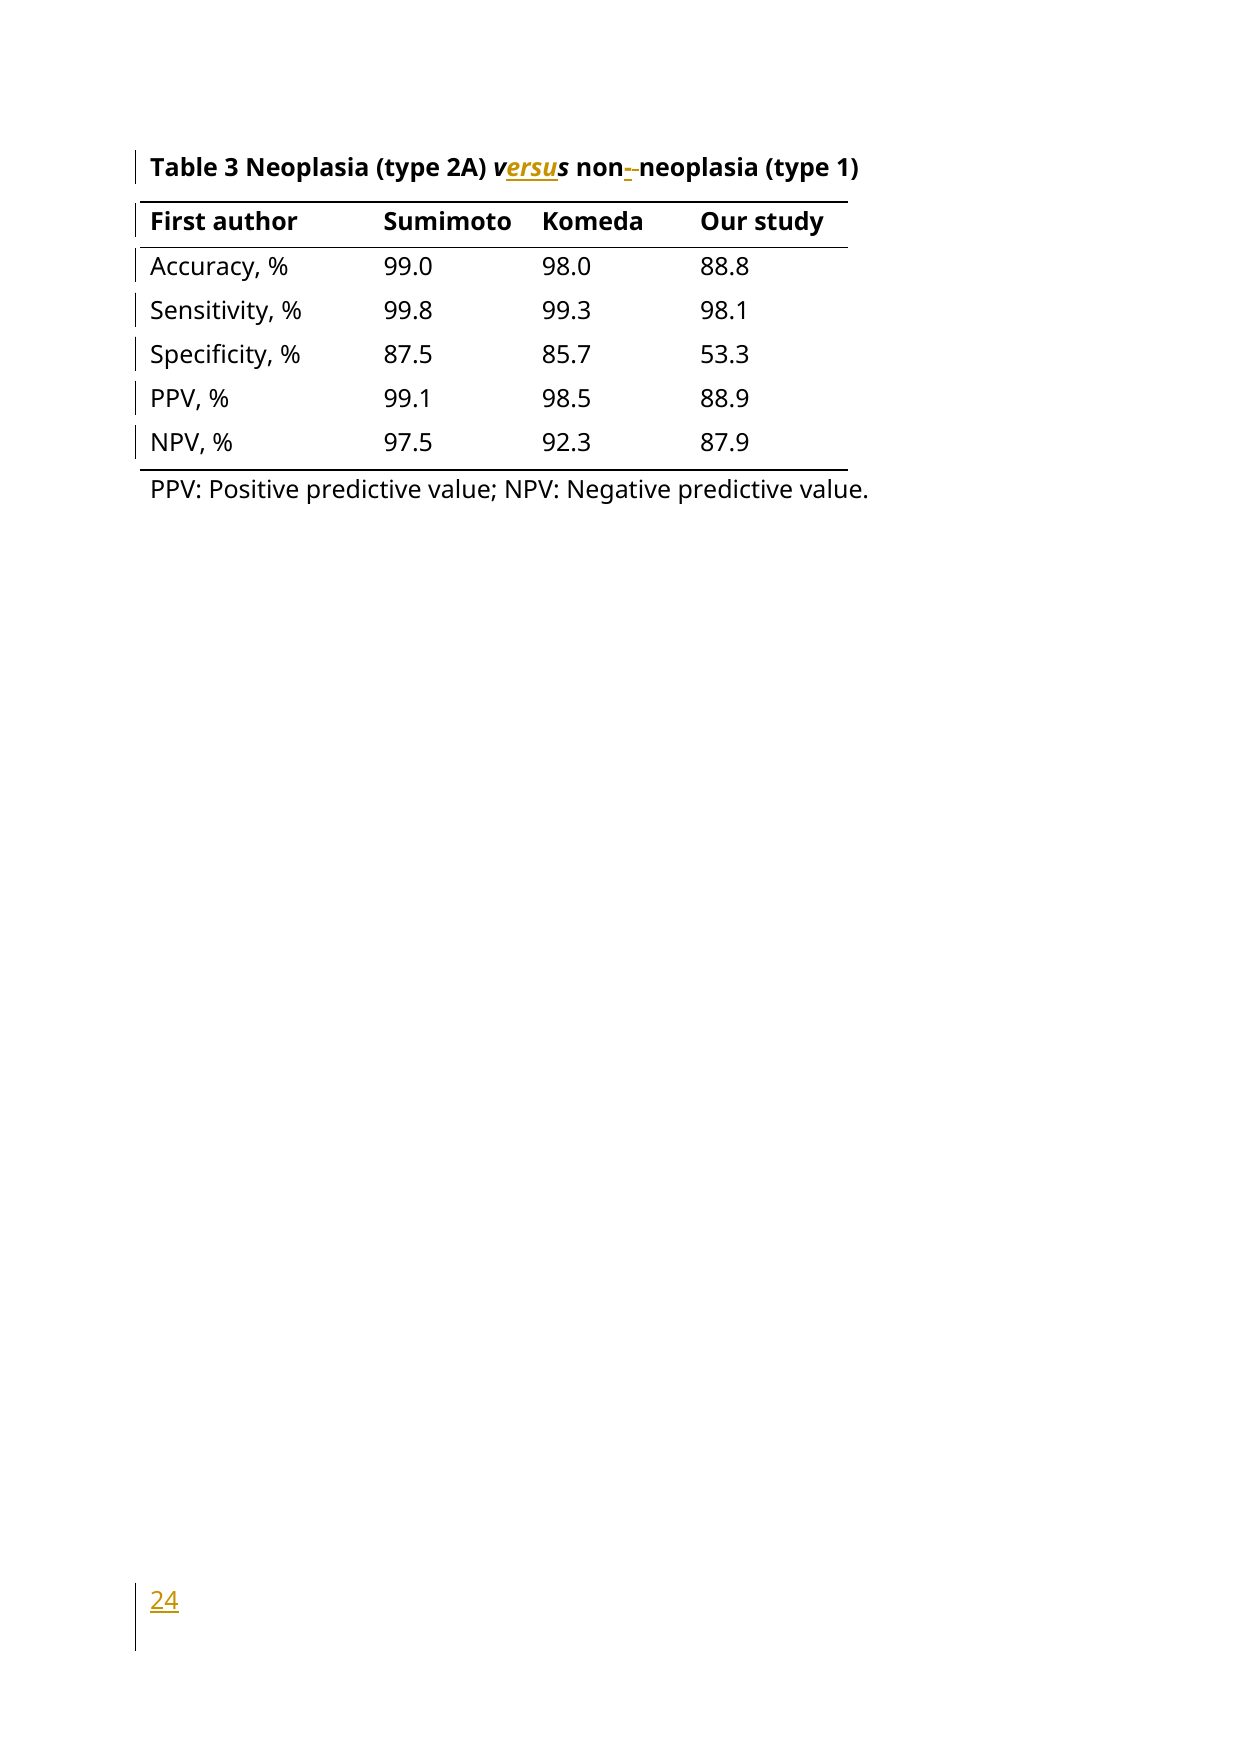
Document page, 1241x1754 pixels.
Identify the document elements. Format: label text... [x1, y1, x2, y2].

table_header Komeda [531, 203, 690, 247]
table_cell 98.0 [531, 248, 690, 292]
table_cell 88.8 [690, 248, 848, 292]
table_cell 99.8 [373, 293, 531, 337]
table_cell Specificity, % [140, 337, 373, 381]
table_header First author [140, 203, 373, 247]
table_cell NPV, % [140, 425, 373, 469]
table_cell Sensitivity, % [140, 293, 373, 337]
table_cell 87.5 [373, 337, 531, 381]
table_cell 97.5 [373, 425, 531, 469]
table_cell 99.0 [373, 248, 531, 292]
table_cell 92.3 [531, 425, 690, 469]
text Table 3 Neoplasia (type 2A) vs nonneoplasia (type 1) [150, 150, 1090, 184]
table_cell PPV, % [140, 381, 373, 425]
table_cell Accuracy, % [140, 248, 373, 292]
table_cell 99.1 [373, 381, 531, 425]
table_header Sumimoto [373, 203, 531, 247]
table_cell 85.7 [531, 337, 690, 381]
table_cell 87.9 [690, 425, 848, 469]
table_cell 99.3 [531, 293, 690, 337]
table_cell 88.9 [690, 381, 848, 425]
table_header Our study [690, 203, 848, 247]
table_cell 53.3 [690, 337, 848, 381]
table_cell 98.5 [531, 381, 690, 425]
text PPV: Positive predictive value; NPV: Negative predictive value. [150, 471, 1090, 505]
table_cell 98.1 [690, 293, 848, 337]
